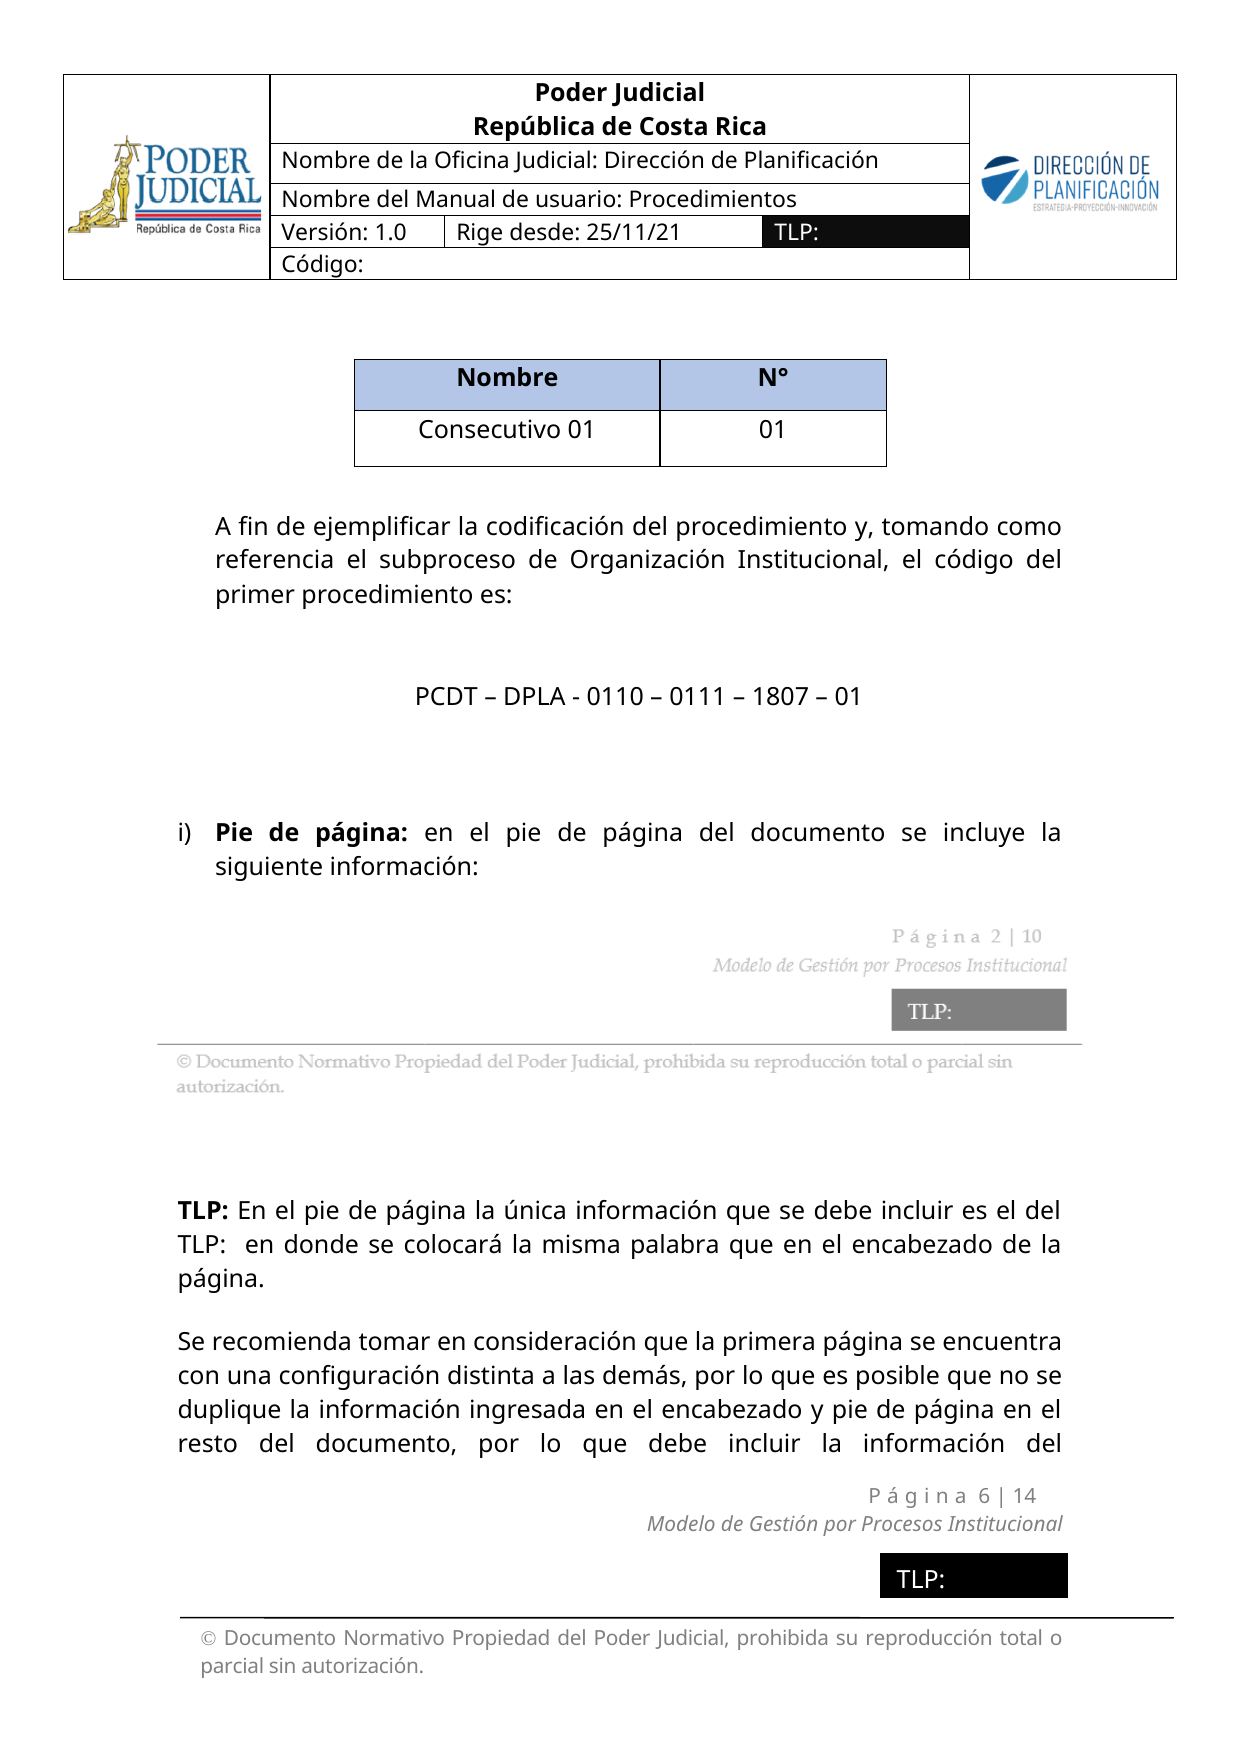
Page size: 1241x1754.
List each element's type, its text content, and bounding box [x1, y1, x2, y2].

picture [67, 132, 262, 235]
table_cell 01 [661, 411, 886, 466]
picture [127, 923, 1114, 1101]
text TLP: En el pie de página la única información que se debe incluir es el del TLP: en donde se colocará la misma palabra que en el encabezado de la página. [177, 1193, 1063, 1295]
text PCDT – DPLA - 0110 – 0111 – 1807 – 01 [215, 678, 1063, 712]
table_cell Consecutivo 01 [355, 411, 659, 466]
table_header N° [661, 360, 886, 410]
list Pie de página: en el pie de página del documento se incluye la siguiente información: [177, 815, 1063, 883]
table_header Nombre [355, 360, 659, 410]
picture [977, 146, 1163, 215]
text A fin de ejemplificar la codificación del procedimiento y, tomando como referencia el subproceso de Organización Institucional, el código del primer procedimiento es: [215, 508, 1063, 610]
